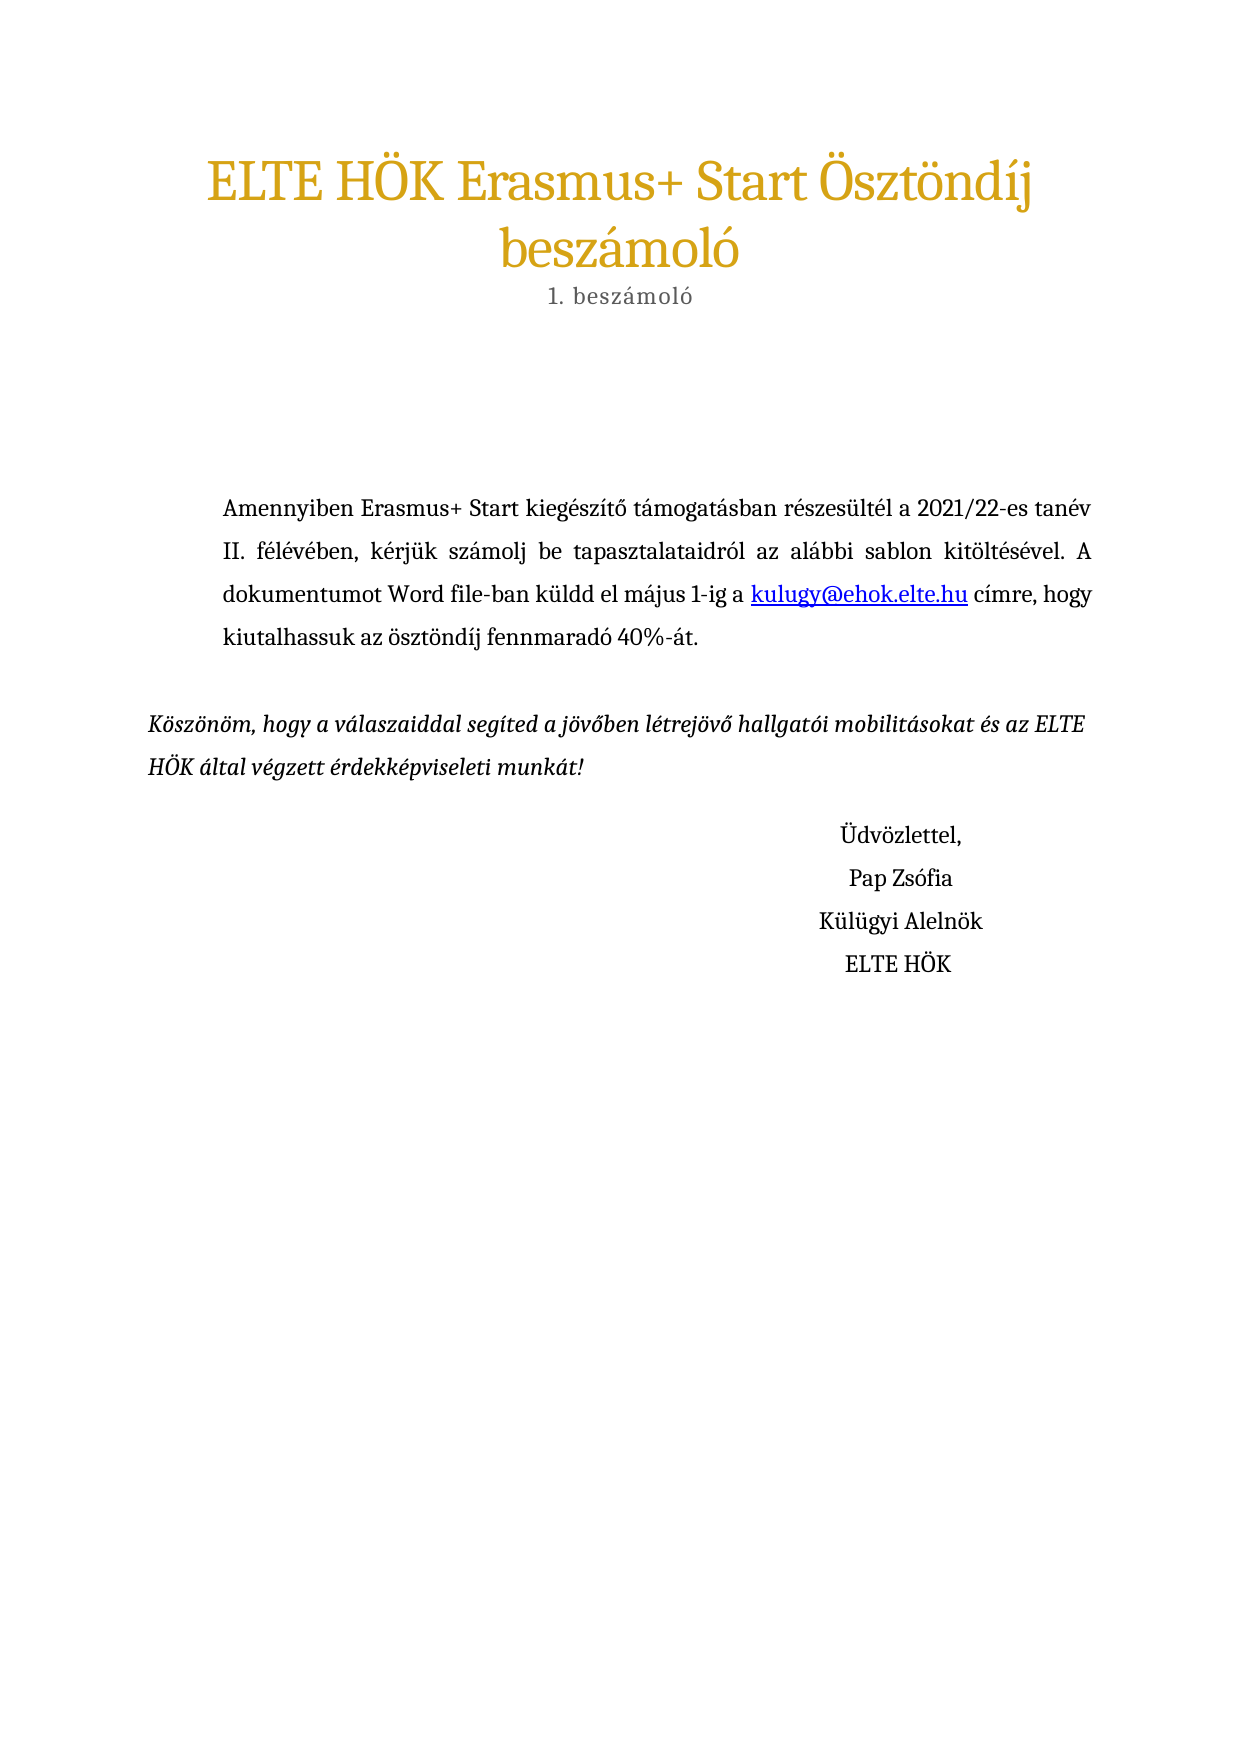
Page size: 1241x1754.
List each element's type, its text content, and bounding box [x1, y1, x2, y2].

text ELTE HÖK [223, 950, 1093, 979]
text ELTE HÖK Erasmus+ Start Ösztöndíj beszámoló [148, 148, 1093, 282]
text Köszönöm, hogy a válaszaiddal segíted a jövőben létrejövő hallgatói mobilitásokat és az ELTE HÖK által végzett érdekképviseleti munkát! [148, 709, 1093, 781]
text Üdvözlettel, [223, 821, 1093, 849]
text 1. beszámoló [148, 282, 1093, 311]
text Pap Zsófia [223, 864, 1093, 893]
text Amennyiben Erasmus+ Start kiegészítő támogatásban részesültél a 2021/22-es tanév II. félévében, kérjük számolj be tapasztalataidról az alábbi sablon kitöltésével. A dokumentumot Word file-ban küldd el május 1-ig a kulugy@ehok.elte.hu címre, hogy kiutalhassuk az ösztöndíj fennmaradó 40%-át. [223, 494, 1093, 652]
text Külügyi Alelnök [223, 907, 1093, 936]
